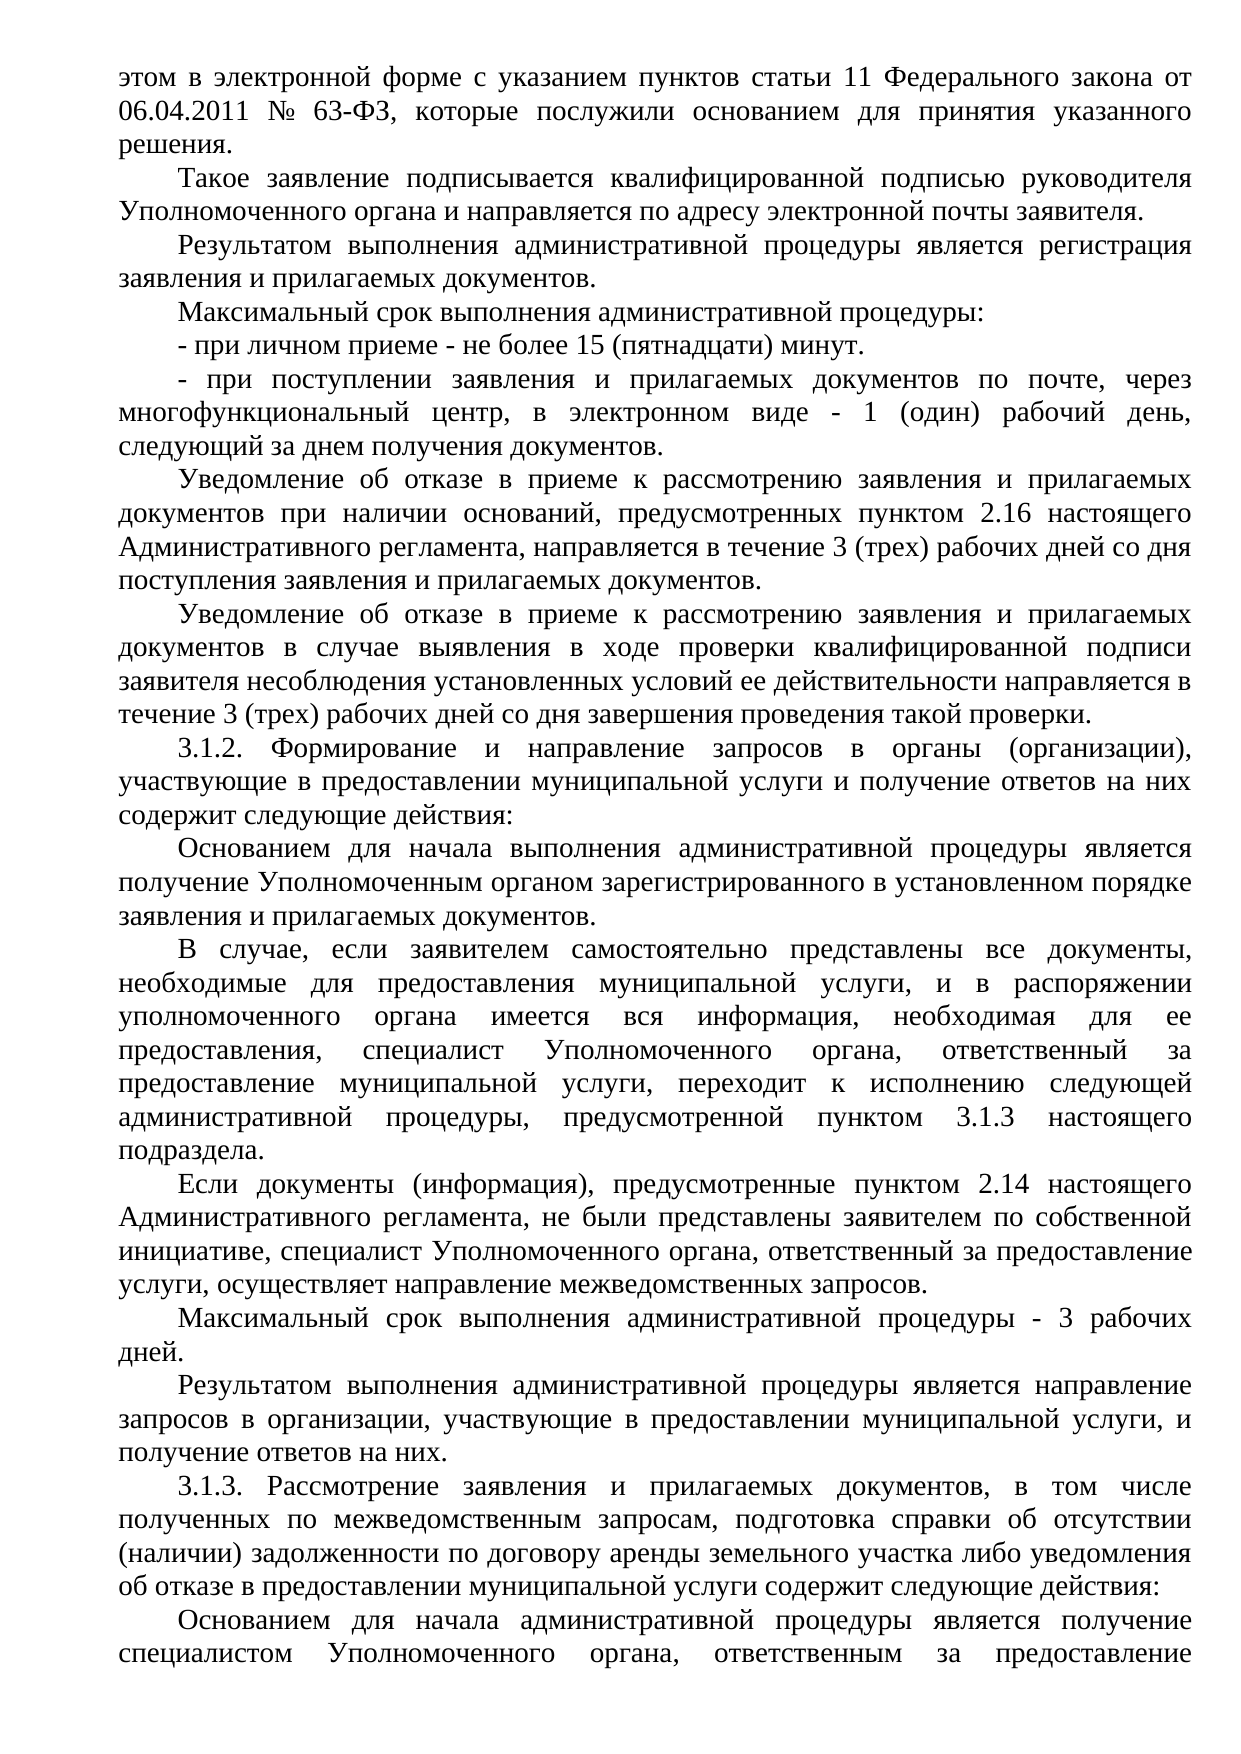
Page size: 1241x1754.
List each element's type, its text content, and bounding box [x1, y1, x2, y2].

text Результатом выполнения административной процедуры является регистрация заявления и прилагаемых документов. [118, 227, 1193, 294]
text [118, 1602, 1193, 1669]
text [118, 59, 1193, 160]
text Результатом выполнения административной процедуры является направление запросов в организации, участвующие в предоставлении муниципальной услуги, и получение ответов на них. [118, 1367, 1193, 1468]
text Уведомление об отказе в приеме к рассмотрению заявления и прилагаемых документов при наличии оснований, предусмотренных пунктом 2.16 настоящего Административного регламента, направляется в течение 3 (трех) рабочих дней со дня поступления заявления и прилагаемых документов. [118, 462, 1193, 596]
text Максимальный срок выполнения административной процедуры: [118, 294, 1193, 327]
text - при поступлении заявления и прилагаемых документов по почте, через многофункциональный центр, в электронном виде - 1 (один) рабочий день, следующий за днем получения документов. [118, 361, 1193, 462]
text 3.1.2. Формирование и направление запросов в органы (организации), участвующие в предоставлении муниципальной услуги и получение ответов на них содержит следующие действия: [118, 730, 1193, 831]
text Такое заявление подписывается квалифицированной подписью руководителя Уполномоченного органа и направляется по адресу электронной почты заявителя. [118, 160, 1193, 227]
text - при личном приеме - не более 15 (пятнадцати) минут. [118, 327, 1193, 361]
text Если документы (информация), предусмотренные пунктом 2.14 настоящего Административного регламента, не были представлены заявителем по собственной инициативе, специалист Уполномоченного органа, ответственный за предоставление услуги, осуществляет направление межведомственных запросов. [118, 1166, 1193, 1300]
text Максимальный срок выполнения административной процедуры - 3 рабочих дней. [118, 1300, 1193, 1367]
text Уведомление об отказе в приеме к рассмотрению заявления и прилагаемых документов в случае выявления в ходе проверки квалифицированной подписи заявителя несоблюдения установленных условий ее действительности направляется в течение 3 (трех) рабочих дней со дня завершения проведения такой проверки. [118, 596, 1193, 730]
text Основанием для начала выполнения административной процедуры является получение Уполномоченным органом зарегистрированного в установленном порядке заявления и прилагаемых документов. [118, 831, 1193, 931]
text В случае, если заявителем самостоятельно представлены все документы, необходимые для предоставления муниципальной услуги, и в распоряжении уполномоченного органа имеется вся информация, необходимая для ее предоставления, специалист Уполномоченного органа, ответственный за предоставление муниципальной услуги, переходит к исполнению следующей административной процедуры, предусмотренной пунктом 3.1.3 настоящего подраздела. [118, 931, 1193, 1166]
text 3.1.3. Рассмотрение заявления и прилагаемых документов, в том числе полученных по межведомственным запросам, подготовка справки об отсутствии (наличии) задолженности по договору аренды земельного участка либо уведомления об отказе в предоставлении муниципальной услуги содержит следующие действия: [118, 1468, 1193, 1602]
